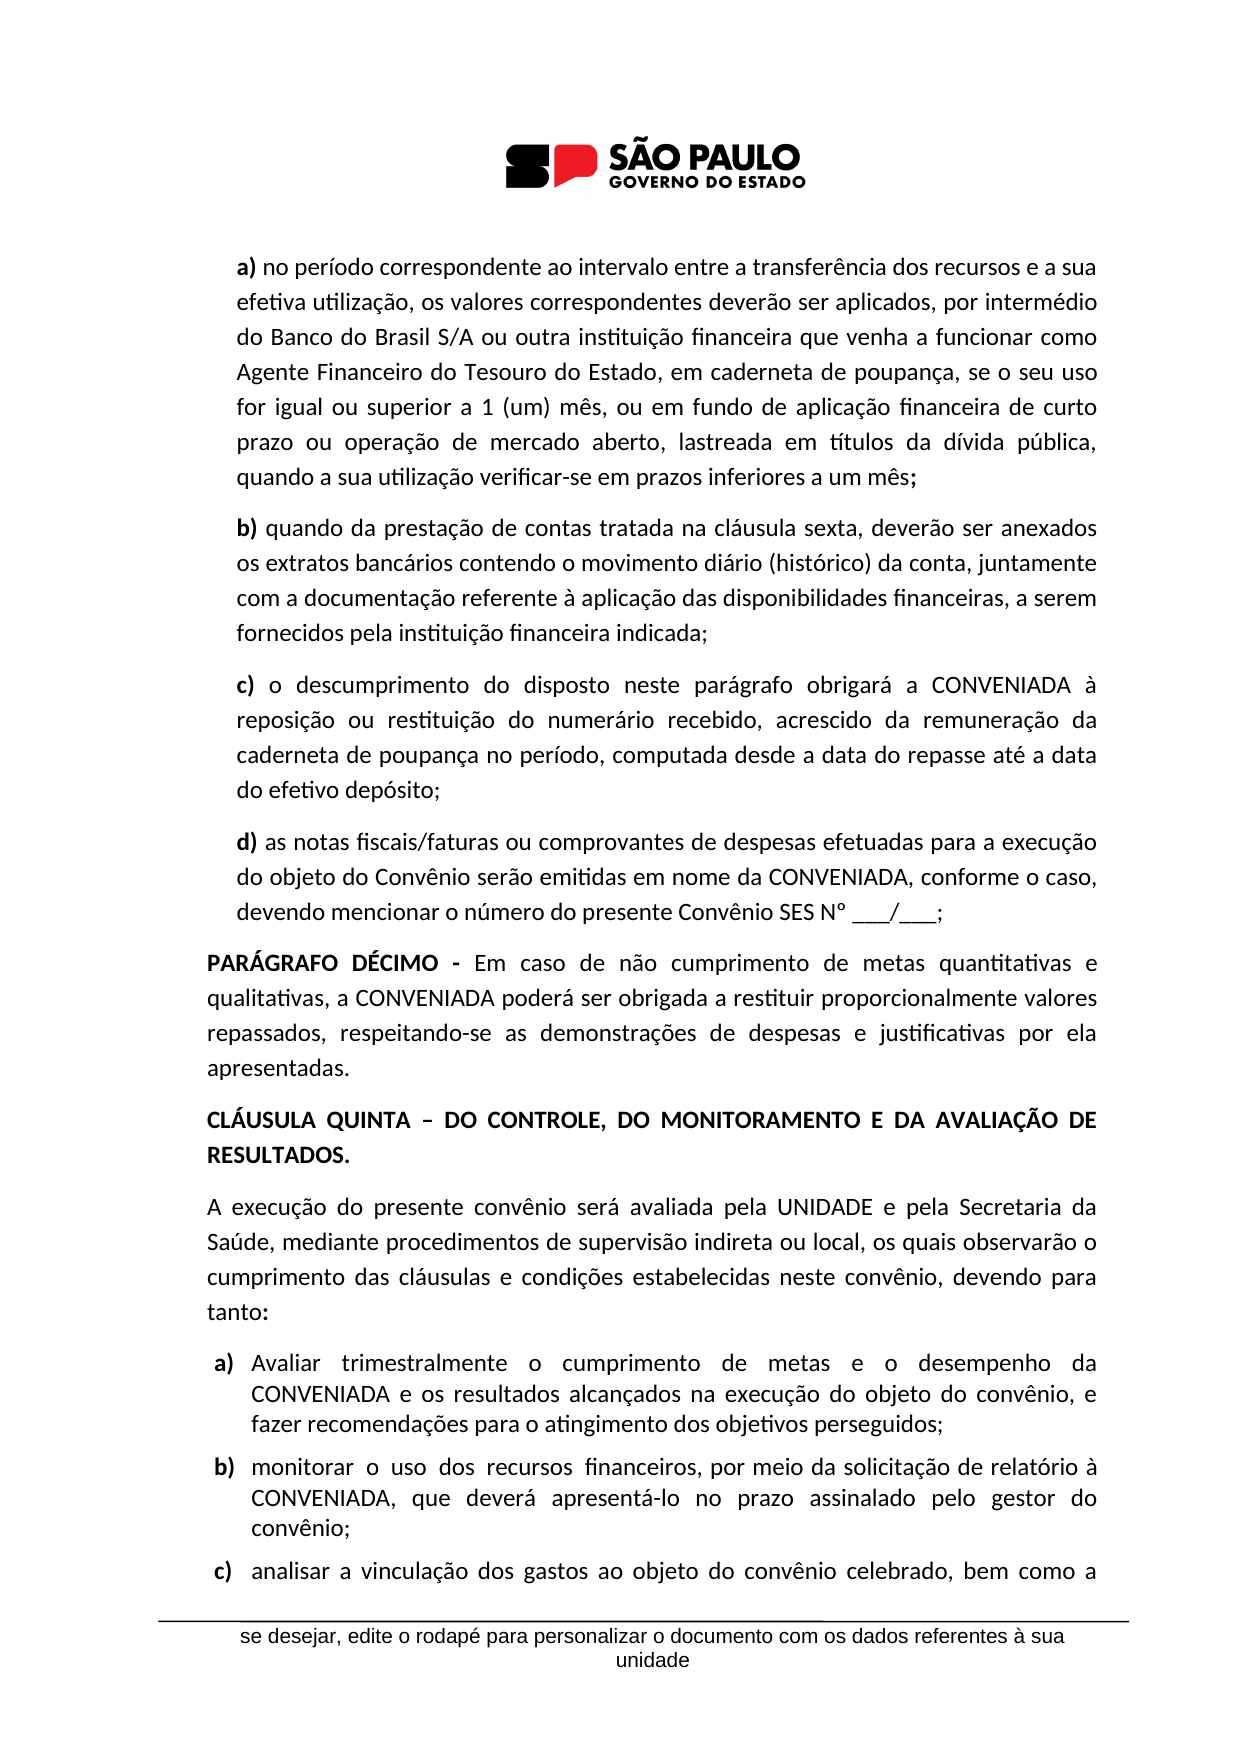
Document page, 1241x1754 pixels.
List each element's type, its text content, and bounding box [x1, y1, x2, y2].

list analisar a vinculação dos gastos ao objeto do convênio celebrado, bem como a razoabilidade desses gastos; [214, 1555, 1098, 1586]
text c) o descumprimento do disposto neste parágrafo obrigará a CONVENIADA à reposição ou restituição do numerário recebido, acrescido da remuneração da caderneta de poupança no período, computada desde a data do repasse até a data do efetivo depósito; [236, 669, 1098, 804]
text a) no período correspondente ao intervalo entre a transferência dos recursos e a sua efetiva utilização, os valores correspondentes deverão ser aplicados, por intermédio do Banco do Brasil S/A ou outra instituição financeira que venha a funcionar como Agente Financeiro do Tesouro do Estado, em caderneta de poupança, se o seu uso for igual ou superior a 1 (um) mês, ou em fundo de aplicação financeira de curto prazo ou operação de mercado aberto, lastreada em títulos da dívida pública, quando a sua utilização verificar-se em prazos inferiores a um mês; [236, 251, 1098, 491]
text d) as notas fiscais/faturas ou comprovantes de despesas efetuadas para a execução do objeto do Convênio serão emitidas em nome da CONVENIADA, conforme o caso, devendo mencionar o número do presente Convênio SES Nº ___/___; [236, 826, 1098, 926]
text CLÁUSULA QUINTA – DO CONTROLE, DO MONITORAMENTO E DA AVALIAÇÃO DE RESULTADOS. [207, 1104, 1098, 1169]
text b) quando da prestação de contas tratada na cláusula sexta, deverão ser anexados os extratos bancários contendo o movimento diário (histórico) da conta, juntamente com a documentação referente à aplicação das disponibilidades financeiras, a serem fornecidos pela instituição financeira indicada; [236, 512, 1098, 648]
text PARÁGRAFO DÉCIMO - Em caso de não cumprimento de metas quantitativas e qualitativas, a CONVENIADA poderá ser obrigada a restituir proporcionalmente valores repassados, respeitando-se as demonstrações de despesas e justificativas por ela apresentadas. [207, 947, 1098, 1083]
text A execução do presente convênio será avaliada pela UNIDADE e pela Secretaria da Saúde, mediante procedimentos de supervisão indireta ou local, os quais observarão o cumprimento das cláusulas e condições estabelecidas neste convênio, devendo para tanto: [207, 1191, 1098, 1326]
picture [443, 73, 862, 251]
list monitorar o uso dos recursos financeiros, por meio da solicitação de relatório à CONVENIADA, que deverá apresentá-lo no prazo assinalado pelo gestor do convênio; [214, 1451, 1098, 1543]
list Avaliar trimestralmente o cumprimento de metas e o desempenho da CONVENIADA e os resultados alcançados na execução do objeto do convênio, e fazer recomendações para o atingimento dos objetivos perseguidos; [214, 1347, 1098, 1439]
